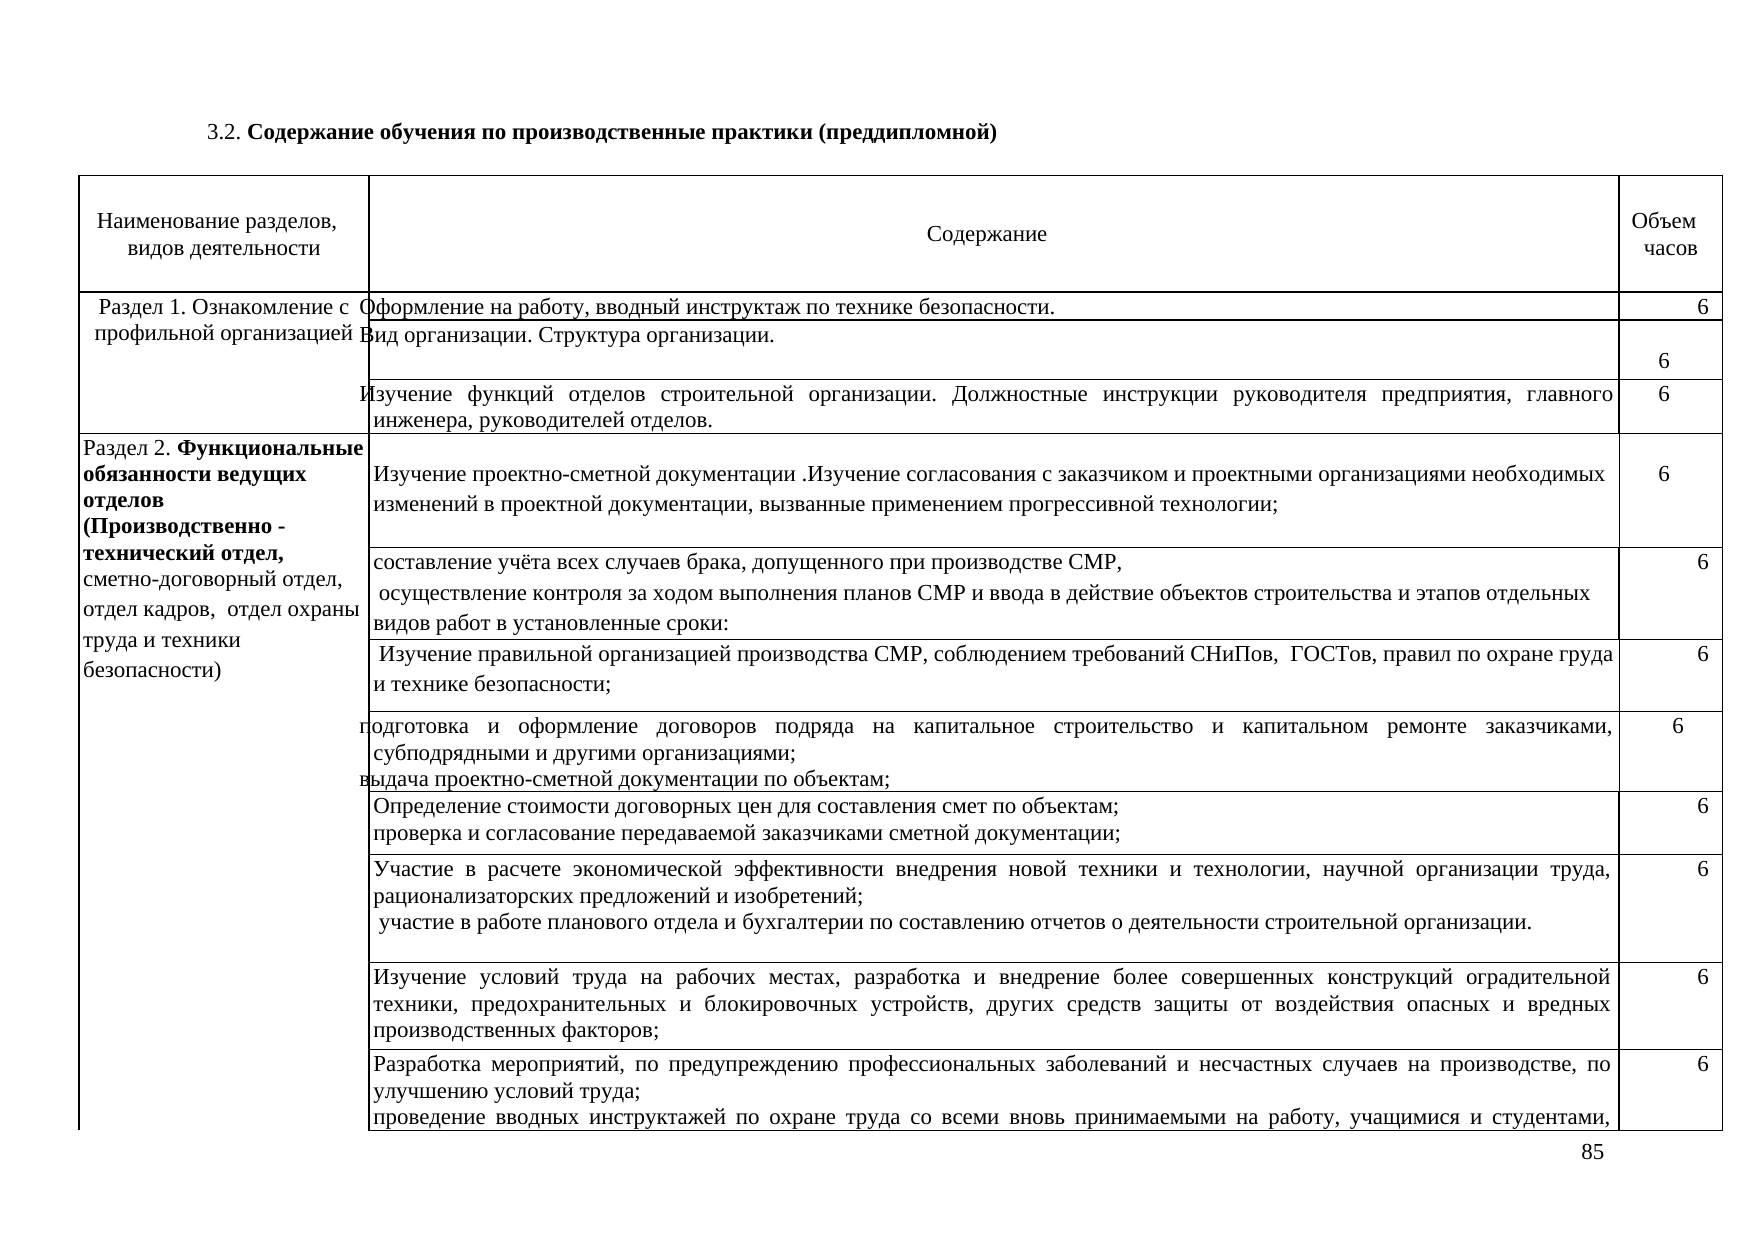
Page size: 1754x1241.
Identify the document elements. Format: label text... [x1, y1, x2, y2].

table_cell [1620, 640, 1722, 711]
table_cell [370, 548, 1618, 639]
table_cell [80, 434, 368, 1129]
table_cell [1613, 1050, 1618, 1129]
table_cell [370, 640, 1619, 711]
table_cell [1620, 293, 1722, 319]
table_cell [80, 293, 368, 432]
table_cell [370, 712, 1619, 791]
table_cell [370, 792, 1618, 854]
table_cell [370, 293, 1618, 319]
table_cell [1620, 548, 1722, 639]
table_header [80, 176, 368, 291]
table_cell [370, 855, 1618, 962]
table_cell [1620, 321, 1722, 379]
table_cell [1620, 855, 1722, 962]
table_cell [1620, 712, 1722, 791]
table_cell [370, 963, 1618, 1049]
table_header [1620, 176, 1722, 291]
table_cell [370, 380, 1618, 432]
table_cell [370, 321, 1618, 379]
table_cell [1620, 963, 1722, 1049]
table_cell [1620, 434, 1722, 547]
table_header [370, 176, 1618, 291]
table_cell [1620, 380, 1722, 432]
text 3.2. Содержание обучения по производственные практики (преддипломной) [133, 118, 1604, 144]
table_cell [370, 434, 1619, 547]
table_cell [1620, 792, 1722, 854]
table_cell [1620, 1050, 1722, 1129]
